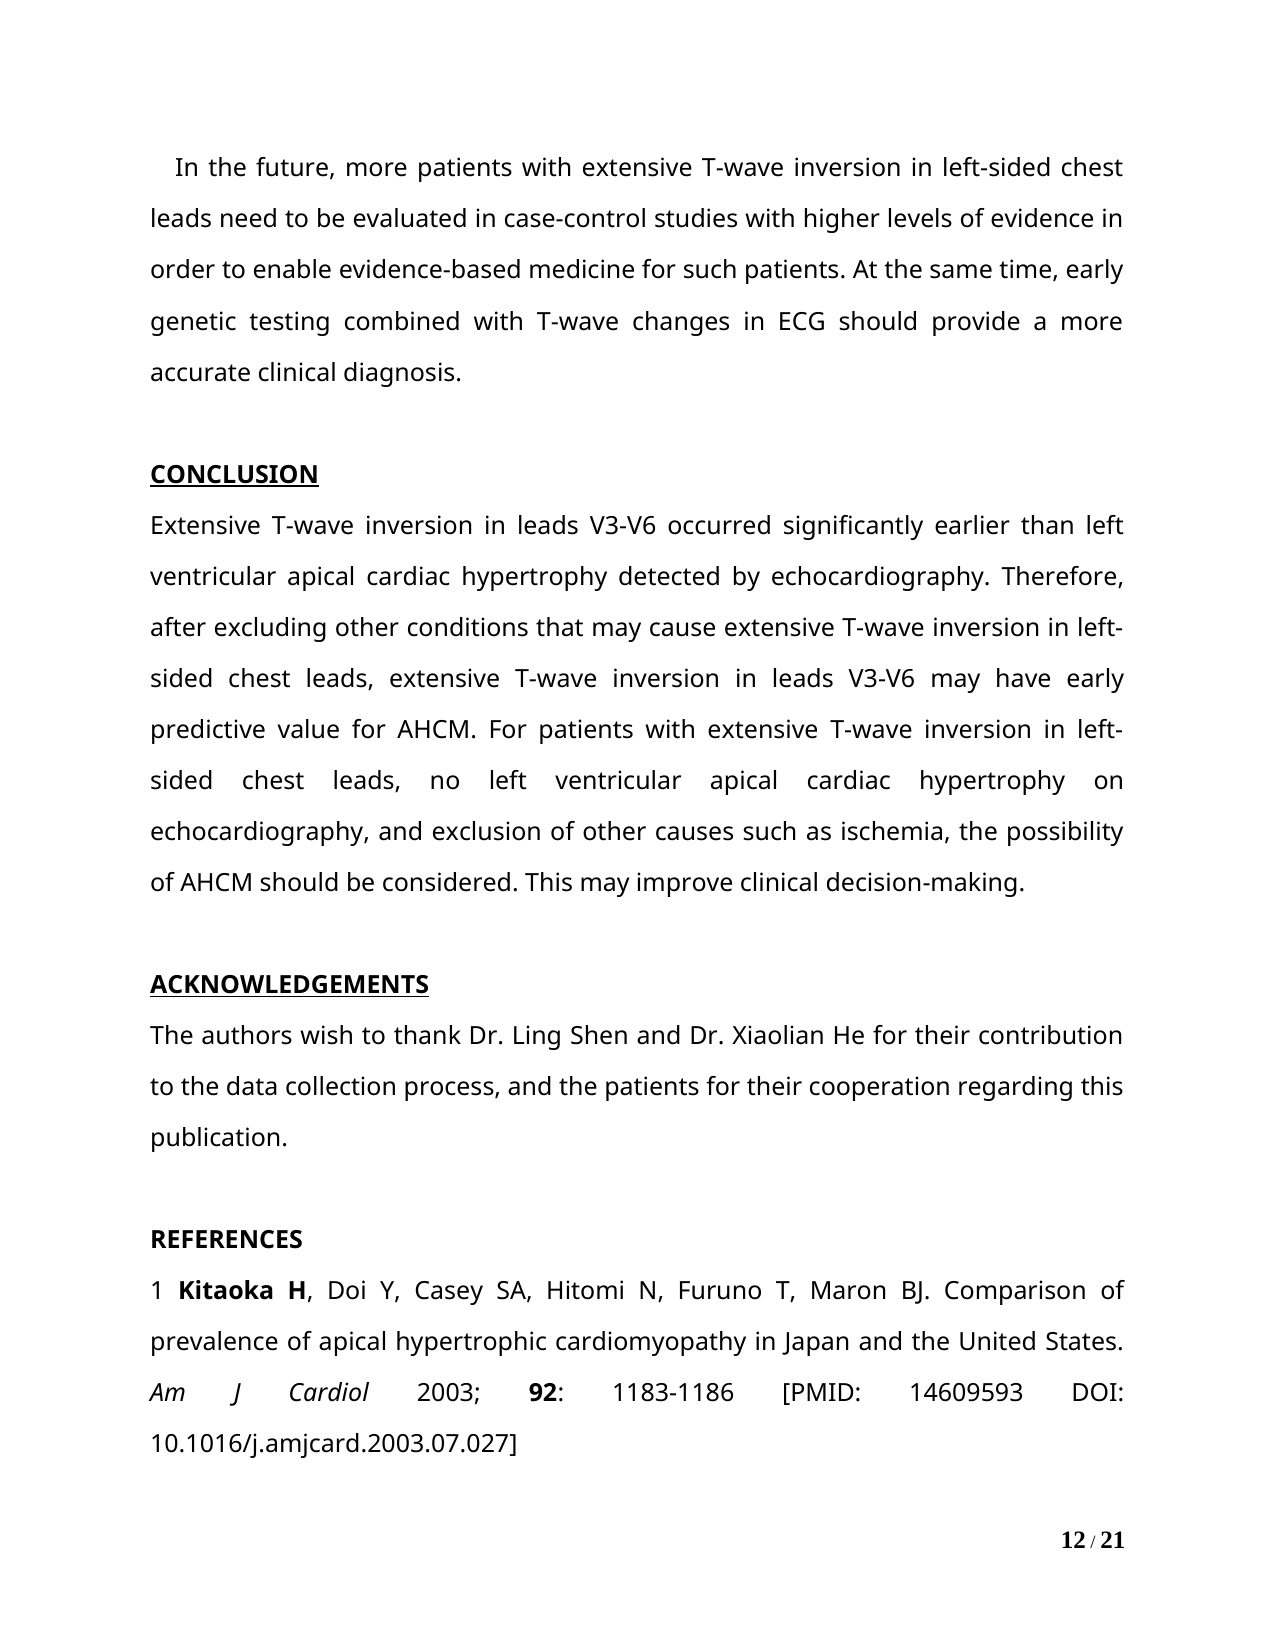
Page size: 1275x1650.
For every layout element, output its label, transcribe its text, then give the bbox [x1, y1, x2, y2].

text CONCLUSION [150, 456, 1125, 490]
text In the future, more patients with extensive T-wave inversion in left-sided chest leads need to be evaluated in case-control studies with higher levels of evidence in order to enable evidence-based medicine for such patients. At the same time, early genetic testing combined with T-wave changes in ECG should provide a more accurate clinical diagnosis. [150, 150, 1125, 388]
text The authors wish to thank Dr. Ling Shen and Dr. Xiaolian He for their contribution to the data collection process, and the patients for their cooperation regarding this publication. [150, 1018, 1125, 1154]
text ACKNOWLEDGEMENTS [150, 967, 1125, 1001]
text REFERENCES [150, 1222, 1125, 1256]
text 1 Kitaoka H, Doi Y, Casey SA, Hitomi N, Furuno T, Maron BJ. Comparison of prevalence of apical hypertrophic cardiomyopathy in Japan and the United States. Am J Cardiol 2003; 92: 1183-1186 [PMID: 14609593 DOI: 10.1016/j.amjcard.2003.07.027] [150, 1273, 1125, 1460]
text Extensive T-wave inversion in leads V3-V6 occurred significantly earlier than left ventricular apical cardiac hypertrophy detected by echocardiography. Therefore, after excluding other conditions that may cause extensive T-wave inversion in left-sided chest leads, extensive T-wave inversion in leads V3-V6 may have early predictive value for AHCM. For patients with extensive T-wave inversion in left-sided chest leads, no left ventricular apical cardiac hypertrophy on echocardiography, and exclusion of other causes such as ischemia, the possibility of AHCM should be considered. This may improve clinical decision-making. [150, 507, 1125, 899]
